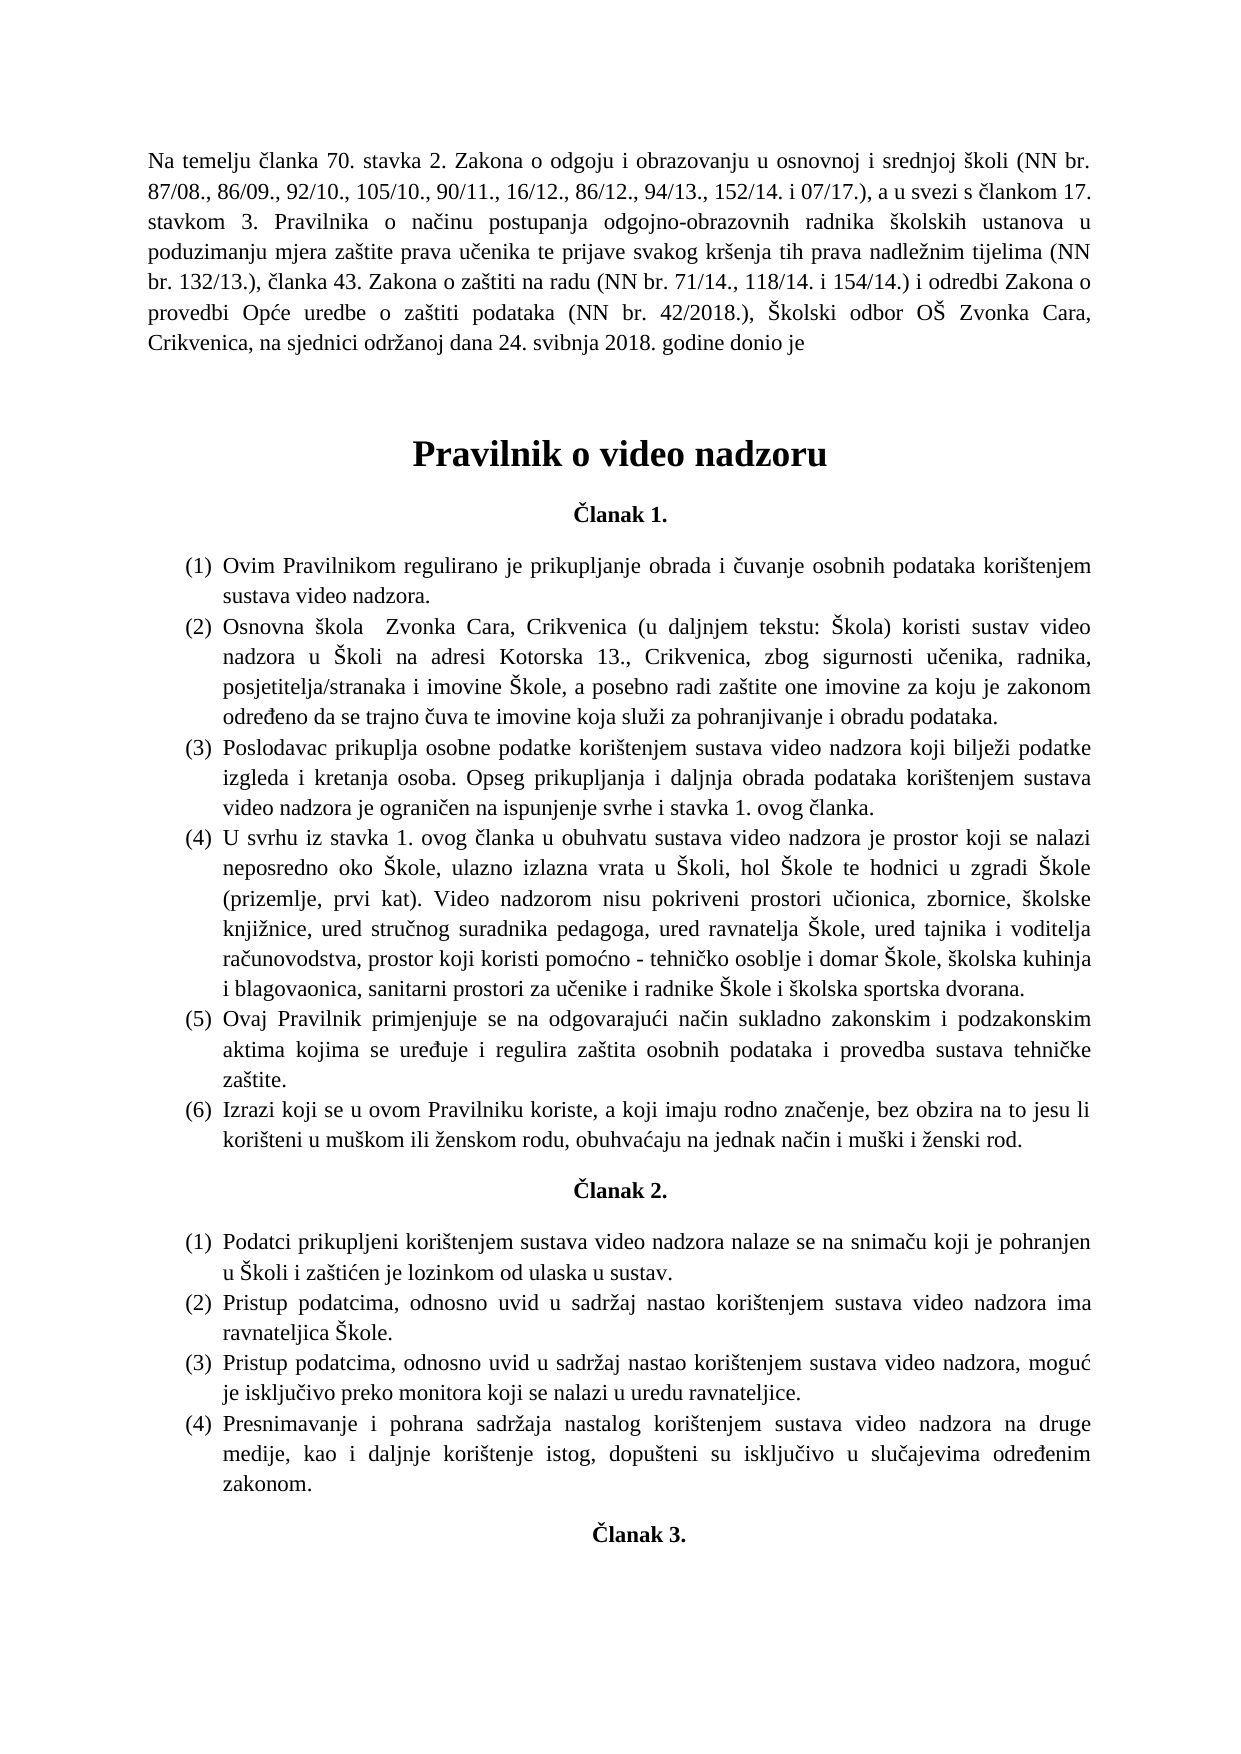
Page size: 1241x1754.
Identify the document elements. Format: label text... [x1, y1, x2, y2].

list U svrhu iz stavka 1. ovog članka u obuhvatu sustava video nadzora je prostor koji se nalazi neposredno oko Škole, ulazno izlazna vrata u Školi, hol Škole te hodnici u zgradi Škole (prizemlje, prvi kat). Video nadzorom nisu pokriveni prostori učionica, zbornice, školske knjižnice, ured stručnog suradnika pedagoga, ured ravnatelja Škole, ured tajnika i voditelja računovodstva, prostor koji koristi pomoćno - tehničko osoblje i domar Škole, školska kuhinja i blagovaonica, sanitarni prostori za učenike i radnike Škole i školska sportska dvorana. [185, 824, 1093, 1002]
list Pristup podatcima, odnosno uvid u sadržaj nastao korištenjem sustava video nadzora, moguć je isključivo preko monitora koji se nalazi u uredu ravnateljice. [185, 1349, 1093, 1406]
list Pristup podatcima, odnosno uvid u sadržaj nastao korištenjem sustava video nadzora ima ravnateljica Škole. [185, 1289, 1093, 1345]
text Članak 3. [185, 1521, 1093, 1547]
text Članak 2. [148, 1177, 1093, 1204]
list Podatci prikupljeni korištenjem sustava video nadzora nalaze se na snimaču koji je pohranjen u Školi i zaštićen je lozinkom od ulaska u sustav. [185, 1228, 1093, 1285]
list Izrazi koji se u ovom Pravilniku koriste, a koji imaju rodno značenje, bez obzira na to jesu li korišteni u muškom ili ženskom rodu, obuhvaćaju na jednak način i muški i ženski rod. [185, 1096, 1093, 1153]
list Presnimavanje i pohrana sadržaja nastalog korištenjem sustava video nadzora na druge medije, kao i daljnje korištenje istog, dopušteni su isključivo u slučajevima određenim zakonom. [185, 1410, 1093, 1496]
text Članak 1. [148, 501, 1093, 528]
text Pravilnik o video nadzoru [148, 431, 1093, 474]
list Ovim Pravilnikom regulirano je prikupljanje obrada i čuvanje osobnih podataka korištenjem sustava video nadzora. [185, 552, 1093, 609]
text Na temelju članka 70. stavka 2. Zakona o odgoju i obrazovanju u osnovnoj i srednjoj školi (NN br. 87/08., 86/09., 92/10., 105/10., 90/11., 16/12., 86/12., 94/13., 152/14. i 07/17.), a u svezi s člankom 17. stavkom 3. Pravilnika o načinu postupanja odgojno-obrazovnih radnika školskih ustanova u poduzimanju mjera zaštite prava učenika te prijave svakog kršenja tih prava nadležnim tijelima (NN br. 132/13.), članka 43. Zakona o zaštiti na radu (NN br. 71/14., 118/14. i 154/14.) i odredbi Zakona o provedbi Opće uredbe o zaštiti podataka (NN br. 42/2018.), Školski odbor OŠ Zvonka Cara, Crikvenica, na sjednici održanoj dana 24. svibnja 2018. godine donio je [148, 148, 1093, 355]
list Poslodavac prikuplja osobne podatke korištenjem sustava video nadzora koji bilježi podatke izgleda i kretanja osoba. Opseg prikupljanja i daljnja obrada podataka korištenjem sustava video nadzora je ograničen na ispunjenje svrhe i stavka 1. ovog članka. [185, 734, 1093, 820]
list Osnovna škola Zvonka Cara, Crikvenica (u daljnjem tekstu: Škola) koristi sustav video nadzora u Školi na adresi Kotorska 13., Crikvenica, zbog sigurnosti učenika, radnika, posjetitelja/stranaka i imovine Škole, a posebno radi zaštite one imovine za koju je zakonom određeno da se trajno čuva te imovine koja služi za pohranjivanje i obradu podataka. [185, 613, 1093, 730]
list Ovaj Pravilnik primjenjuje se na odgovarajući način sukladno zakonskim i podzakonskim aktima kojima se uređuje i regulira zaštita osobnih podataka i provedba sustava tehničke zaštite. [185, 1006, 1093, 1092]
